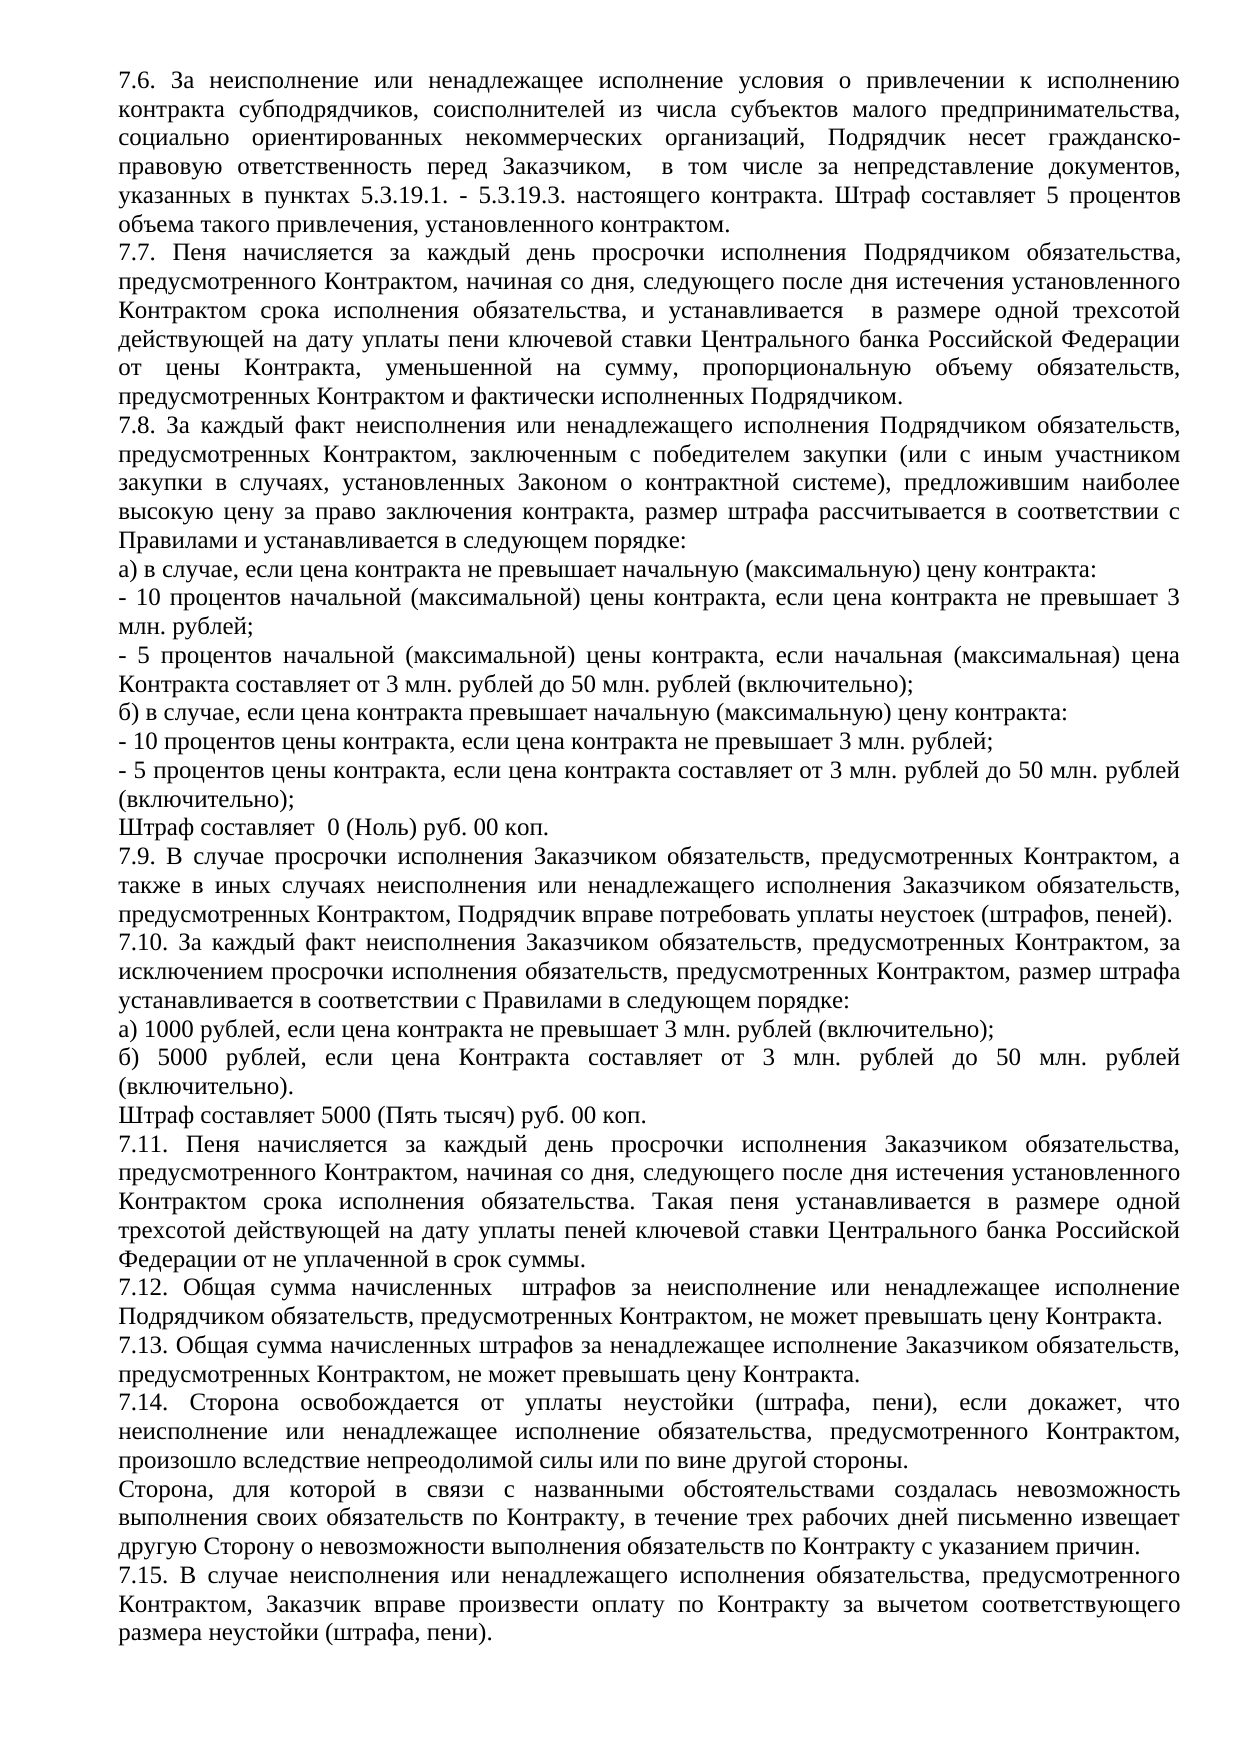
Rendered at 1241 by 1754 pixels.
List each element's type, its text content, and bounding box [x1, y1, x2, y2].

text 7.7. Пеня начисляется за каждый день просрочки исполнения Подрядчиком обязательства, предусмотренного Контрактом, начиная со дня, следующего после дня истечения установленного Контрактом срока исполнения обязательства, и устанавливается в размере одной трехсотой действующей на дату уплаты пени ключевой ставки Центрального банка Российской Федерации от цены Контракта, уменьшенной на сумму, пропорциональную объему обязательств, предусмотренных Контрактом и фактически исполненных Подрядчиком. [118, 237, 1181, 410]
text Штраф составляет 0 (Ноль) руб. 00 коп. [118, 812, 1181, 841]
text 7.14. Сторона освобождается от уплаты неустойки (штрафа, пени), если докажет, что неисполнение или ненадлежащее исполнение обязательства, предусмотренного Контрактом, произошло вследствие непреодолимой силы или по вине другой стороны. [118, 1387, 1181, 1474]
text б) 5000 рублей, если цена Контракта составляет от 3 млн. рублей до 50 млн. рублей (включительно). [118, 1042, 1181, 1100]
text Сторона, для которой в связи с названными обстоятельствами создалась невозможность выполнения своих обязательств по Контракту, в течение трех рабочих дней письменно извещает другую Сторону о невозможности выполнения обязательств по Контракту с указанием причин. [118, 1474, 1181, 1560]
text 7.11. Пеня начисляется за каждый день просрочки исполнения Заказчиком обязательства, предусмотренного Контрактом, начиная со дня, следующего после дня истечения установленного Контрактом срока исполнения обязательства. Такая пеня устанавливается в размере одной трехсотой действующей на дату уплаты пеней ключевой ставки Центрального банка Российской Федерации от не уплаченной в срок суммы. [118, 1129, 1181, 1272]
text 7.10. За каждый факт неисполнения Заказчиком обязательств, предусмотренных Контрактом, за исключением просрочки исполнения обязательств, предусмотренных Контрактом, размер штрафа устанавливается в соответствии с Правилами в следующем порядке: [118, 927, 1181, 1014]
text 7.15. В случае неисполнения или ненадлежащего исполнения обязательства, предусмотренного Контрактом, Заказчик вправе произвести оплату по Контракту за вычетом соответствующего размера неустойки (штрафа, пени). [118, 1560, 1181, 1646]
text 7.13. Общая сумма начисленных штрафов за ненадлежащее исполнение Заказчиком обязательств, предусмотренных Контрактом, не может превышать цену Контракта. [118, 1330, 1181, 1387]
text 7.9. В случае просрочки исполнения Заказчиком обязательств, предусмотренных Контрактом, а также в иных случаях неисполнения или ненадлежащего исполнения Заказчиком обязательств, предусмотренных Контрактом, Подрядчик вправе потребовать уплаты неустоек (штрафов, пеней). [118, 841, 1181, 927]
text - 10 процентов начальной (максимальной) цены контракта, если цена контракта не превышает 3 млн. рублей; [118, 582, 1181, 640]
text 7.6. За неисполнение или ненадлежащее исполнение условия о привлечении к исполнению контракта субподрядчиков, соисполнителей из числа субъектов малого предпринимательства, социально ориентированных некоммерческих организаций, Подрядчик несет гражданско-правовую ответственность перед Заказчиком, в том числе за непредставление документов, указанных в пунктах 5.3.19.1. - 5.3.19.3. настоящего контракта. Штраф составляет 5 процентов объема такого привлечения, установленного контрактом. [118, 65, 1181, 237]
text а) 1000 рублей, если цена контракта не превышает 3 млн. рублей (включительно); [118, 1014, 1181, 1042]
text - 5 процентов начальной (максимальной) цены контракта, если начальная (максимальная) цена Контракта составляет от 3 млн. рублей до 50 млн. рублей (включительно); [118, 640, 1181, 697]
text - 10 процентов цены контракта, если цена контракта не превышает 3 млн. рублей; [118, 726, 1181, 755]
text а) в случае, если цена контракта не превышает начальную (максимальную) цену контракта: [118, 554, 1181, 582]
text 7.8. За каждый факт неисполнения или ненадлежащего исполнения Подрядчиком обязательств, предусмотренных Контрактом, заключенным с победителем закупки (или с иным участником закупки в случаях, установленных Законом о контрактной системе), предложившим наиболее высокую цену за право заключения контракта, размер штрафа рассчитывается в соответствии с Правилами и устанавливается в следующем порядке: [118, 410, 1181, 554]
text б) в случае, если цена контракта превышает начальную (максимальную) цену контракта: [118, 697, 1181, 726]
text Штраф составляет 5000 (Пять тысяч) руб. 00 коп. [118, 1100, 1181, 1129]
text - 5 процентов цены контракта, если цена контракта составляет от 3 млн. рублей до 50 млн. рублей (включительно); [118, 755, 1181, 812]
text 7.12. Общая сумма начисленных штрафов за неисполнение или ненадлежащее исполнение Подрядчиком обязательств, предусмотренных Контрактом, не может превышать цену Контракта. [118, 1272, 1181, 1330]
